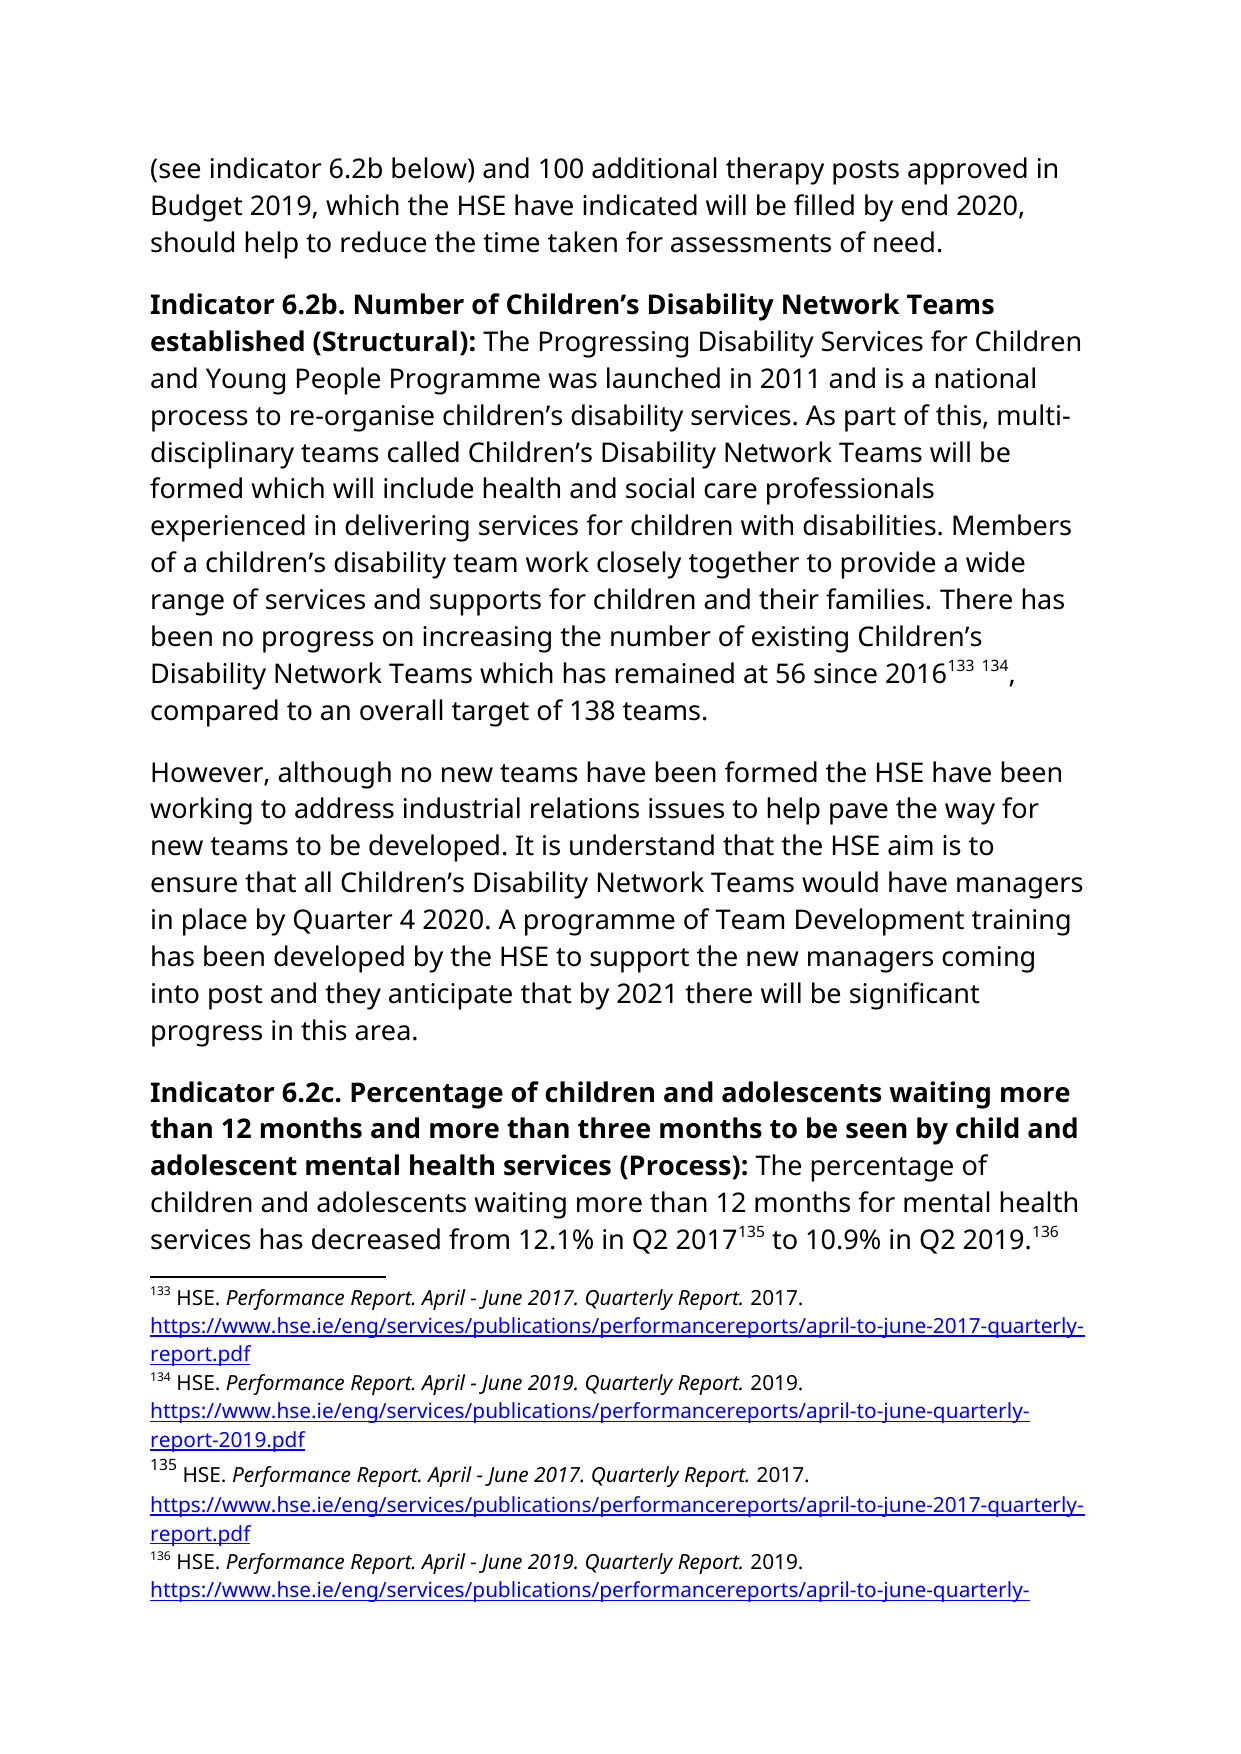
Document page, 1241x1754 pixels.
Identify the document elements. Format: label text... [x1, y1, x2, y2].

text Indicator 6.2b. Number of Children’s Disability Network Teams established (Structural): The Progressing Disability Services for Children and Young People Programme was launched in 2011 and is a national process to re-organise children’s disability services. As part of this, multi-disciplinary teams called Children’s Disability Network Teams will be formed which will include health and social care professionals experienced in delivering services for children with disabilities. Members of a children’s disability team work closely together to provide a wide range of services and supports for children and their families. There has been no progress on increasing the number of existing Children’s Disability Network Teams which has remained at 56 since 2016 , compared to an overall target of 138 teams. [150, 286, 1090, 728]
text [150, 1073, 1090, 1257]
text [150, 150, 1090, 261]
text However, although no new teams have been formed the HSE have been working to address industrial relations issues to help pave the way for new teams to be developed. It is understand that the HSE aim is to ensure that all Children’s Disability Network Teams would have managers in place by Quarter 4 2020. A programme of Team Development training has been developed by the HSE to support the new managers coming into post and they anticipate that by 2021 there will be significant progress in this area. [150, 753, 1090, 1048]
